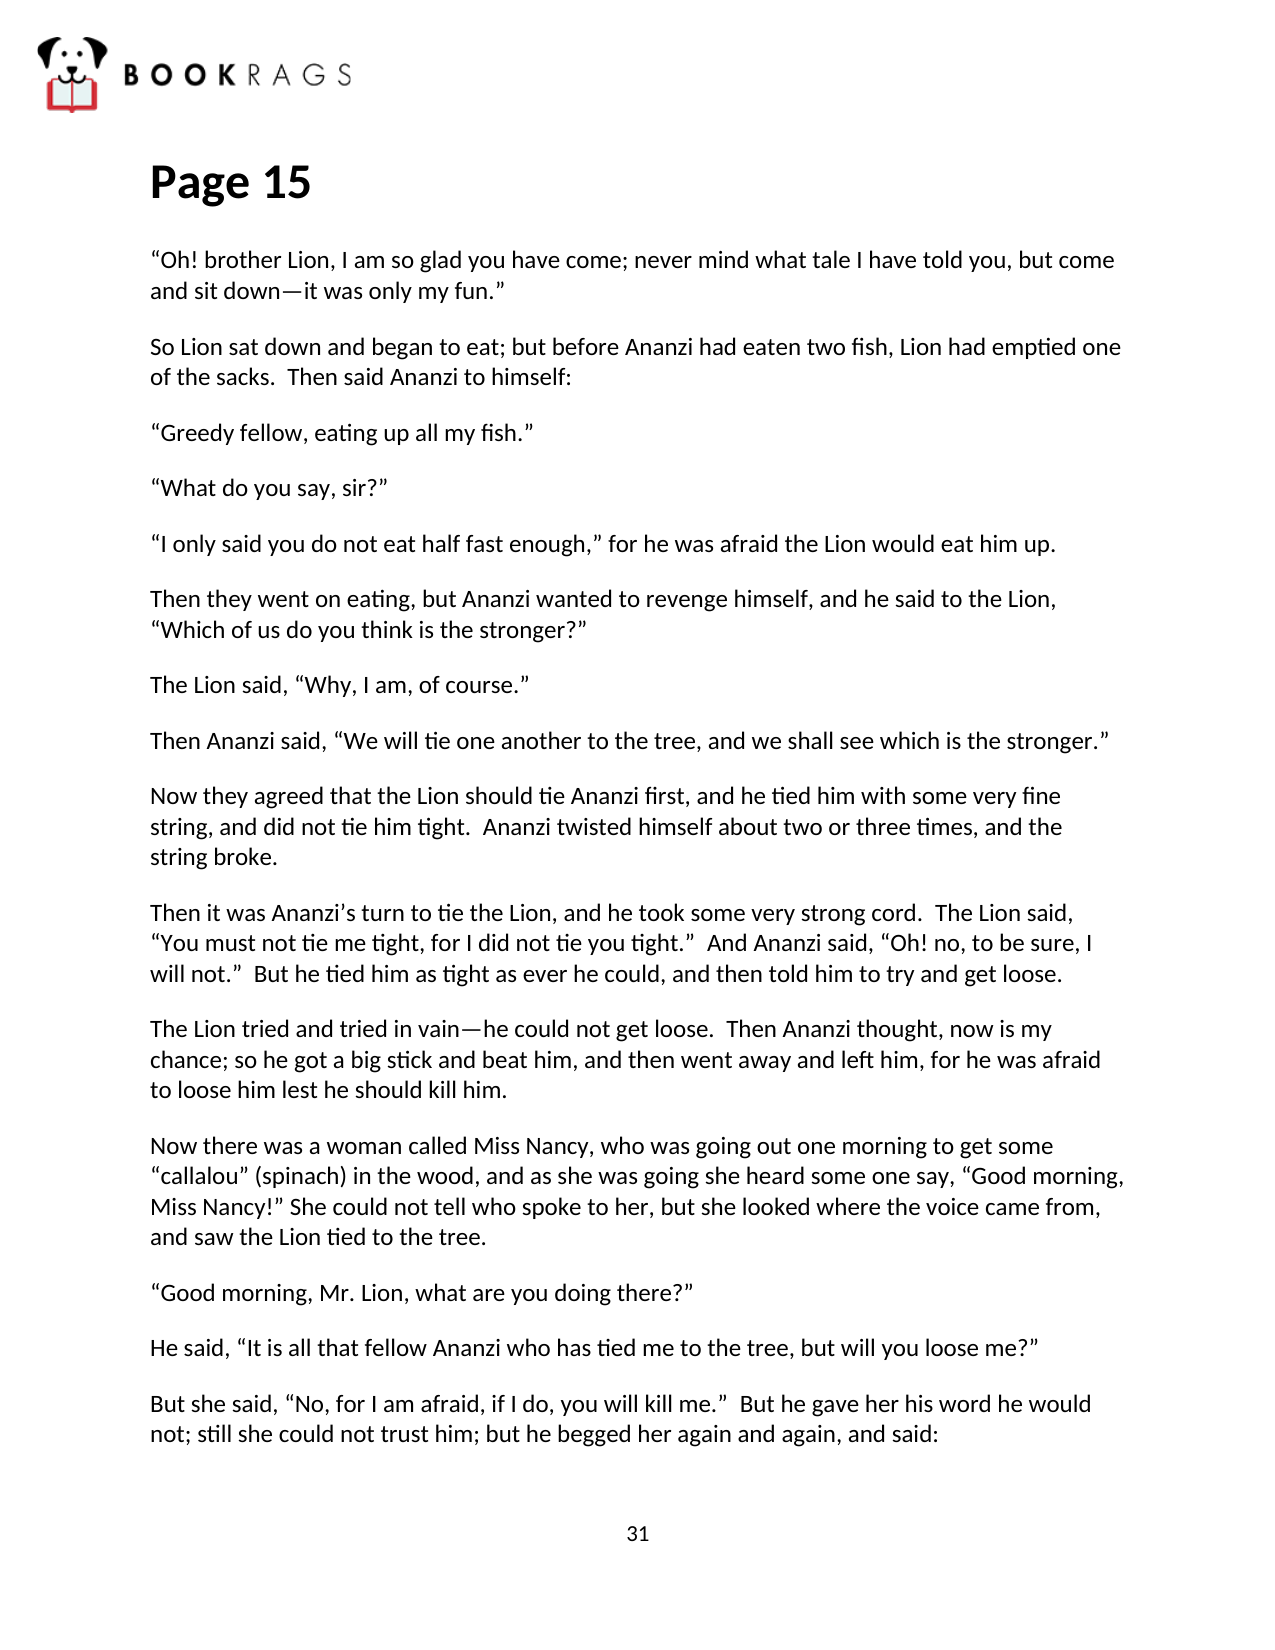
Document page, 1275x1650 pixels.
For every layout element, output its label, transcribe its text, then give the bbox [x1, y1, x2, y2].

text He said, “It is all that fellow Ananzi who has tied me to the tree, but will you loose me?” [150, 1333, 1125, 1363]
text Now they agreed that the Lion should tie Ananzi first, and he tied him with some very fine string, and did not tie him tight. Ananzi twisted himself about two or three times, and the string broke. [150, 780, 1125, 872]
picture [37, 37, 351, 113]
text So Lion sat down and began to eat; but before Ananzi had eaten two fish, Lion had emptied one of the sacks. Then said Ananzi to himself: [150, 331, 1125, 392]
text Then Ananzi said, “We will tie one another to the tree, and we shall see which is the stronger.” [150, 725, 1125, 755]
text Then it was Ananzi’s turn to tie the Lion, and he took some very strong cord. The Lion said, “You must not tie me tight, for I did not tie you tight.” And Ananzi said, “Oh! no, to be sure, I will not.” But he tied him as tight as ever he could, and then told him to try and get loose. [150, 897, 1125, 988]
text The Lion tried and tried in vain—­he could not get loose. Then Ananzi thought, now is my chance; so he got a big stick and beat him, and then went away and left him, for he was afraid to loose him lest he should kill him. [150, 1013, 1125, 1105]
text “I only said you do not eat half fast enough,” for he was afraid the Lion would eat him up. [150, 528, 1125, 558]
text “What do you say, sir?” [150, 472, 1125, 503]
text Page 15 [150, 150, 1125, 211]
text “Greedy fellow, eating up all my fish.” [150, 417, 1125, 447]
text But she said, “No, for I am afraid, if I do, you will kill me.” But he gave her his word he would not; still she could not trust him; but he begged her again and again, and said: [150, 1388, 1125, 1449]
text “Oh! brother Lion, I am so glad you have come; never mind what tale I have told you, but come and sit down—­it was only my fun.” [150, 244, 1125, 306]
text Then they went on eating, but Ananzi wanted to revenge himself, and he said to the Lion, “Which of us do you think is the stronger?” [150, 583, 1125, 644]
text Now there was a woman called Miss Nancy, who was going out one morning to get some “callalou” (spinach) in the wood, and as she was going she heard some one say, “Good morning, Miss Nancy!” She could not tell who spoke to her, but she looked where the voice came from, and saw the Lion tied to the tree. [150, 1130, 1125, 1252]
text “Good morning, Mr. Lion, what are you doing there?” [150, 1277, 1125, 1308]
text The Lion said, “Why, I am, of course.” [150, 669, 1125, 700]
